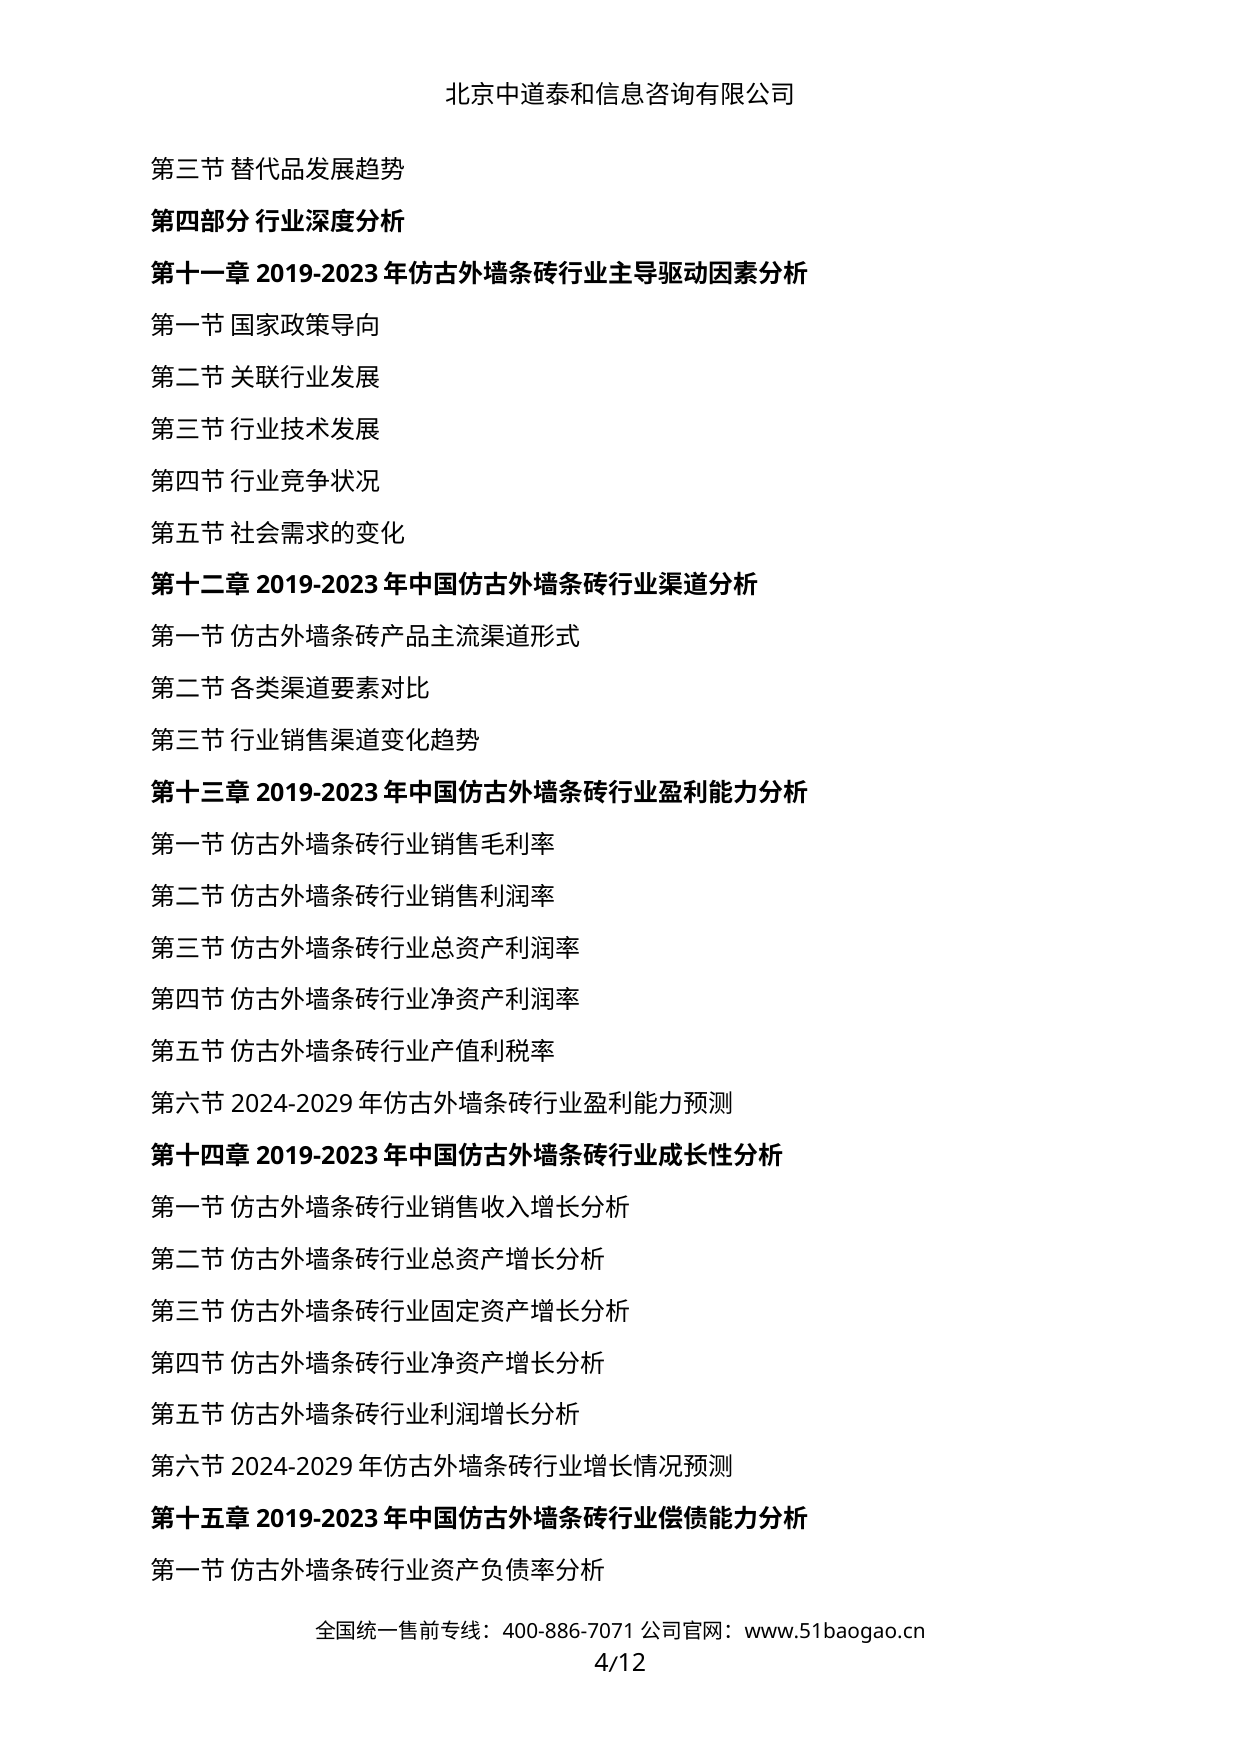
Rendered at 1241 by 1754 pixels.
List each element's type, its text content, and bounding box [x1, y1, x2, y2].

text 第六节 2024-2029年仿古外墙条砖行业盈利能力预测 [150, 1084, 1090, 1120]
text 第一节 仿古外墙条砖行业资产负债率分析 [150, 1551, 1090, 1587]
text 第五节 社会需求的变化 [150, 513, 1090, 549]
text 第一节 国家政策导向 [150, 306, 1090, 342]
text 第二节 仿古外墙条砖行业总资产增长分析 [150, 1239, 1090, 1276]
text 第二节 关联行业发展 [150, 357, 1090, 394]
text 第三节 行业销售渠道变化趋势 [150, 721, 1090, 757]
text 第二节 各类渠道要素对比 [150, 669, 1090, 705]
text 第一节 仿古外墙条砖产品主流渠道形式 [150, 617, 1090, 653]
text 第一节 仿古外墙条砖行业销售毛利率 [150, 824, 1090, 861]
text 第十一章 2019-2023年仿古外墙条砖行业主导驱动因素分析 [150, 254, 1090, 290]
text 第四节 行业竞争状况 [150, 461, 1090, 497]
text 第十四章 2019-2023年中国仿古外墙条砖行业成长性分析 [150, 1136, 1090, 1172]
text 第四部分 行业深度分析 [150, 202, 1090, 238]
text 第四节 仿古外墙条砖行业净资产利润率 [150, 980, 1090, 1016]
text 第三节 行业技术发展 [150, 409, 1090, 446]
text 第十二章 2019-2023年中国仿古外墙条砖行业渠道分析 [150, 565, 1090, 601]
text 第六节 2024-2029年仿古外墙条砖行业增长情况预测 [150, 1447, 1090, 1483]
text 第五节 仿古外墙条砖行业产值利税率 [150, 1032, 1090, 1068]
text 第五节 仿古外墙条砖行业利润增长分析 [150, 1395, 1090, 1431]
text 第十五章 2019-2023年中国仿古外墙条砖行业偿债能力分析 [150, 1499, 1090, 1535]
text 第三节 替代品发展趋势 [150, 150, 1090, 186]
text 第四节 仿古外墙条砖行业净资产增长分析 [150, 1343, 1090, 1379]
text 第一节 仿古外墙条砖行业销售收入增长分析 [150, 1187, 1090, 1224]
text 第十三章 2019-2023年中国仿古外墙条砖行业盈利能力分析 [150, 772, 1090, 809]
text 第三节 仿古外墙条砖行业固定资产增长分析 [150, 1291, 1090, 1327]
text 第二节 仿古外墙条砖行业销售利润率 [150, 876, 1090, 912]
text 第三节 仿古外墙条砖行业总资产利润率 [150, 928, 1090, 964]
